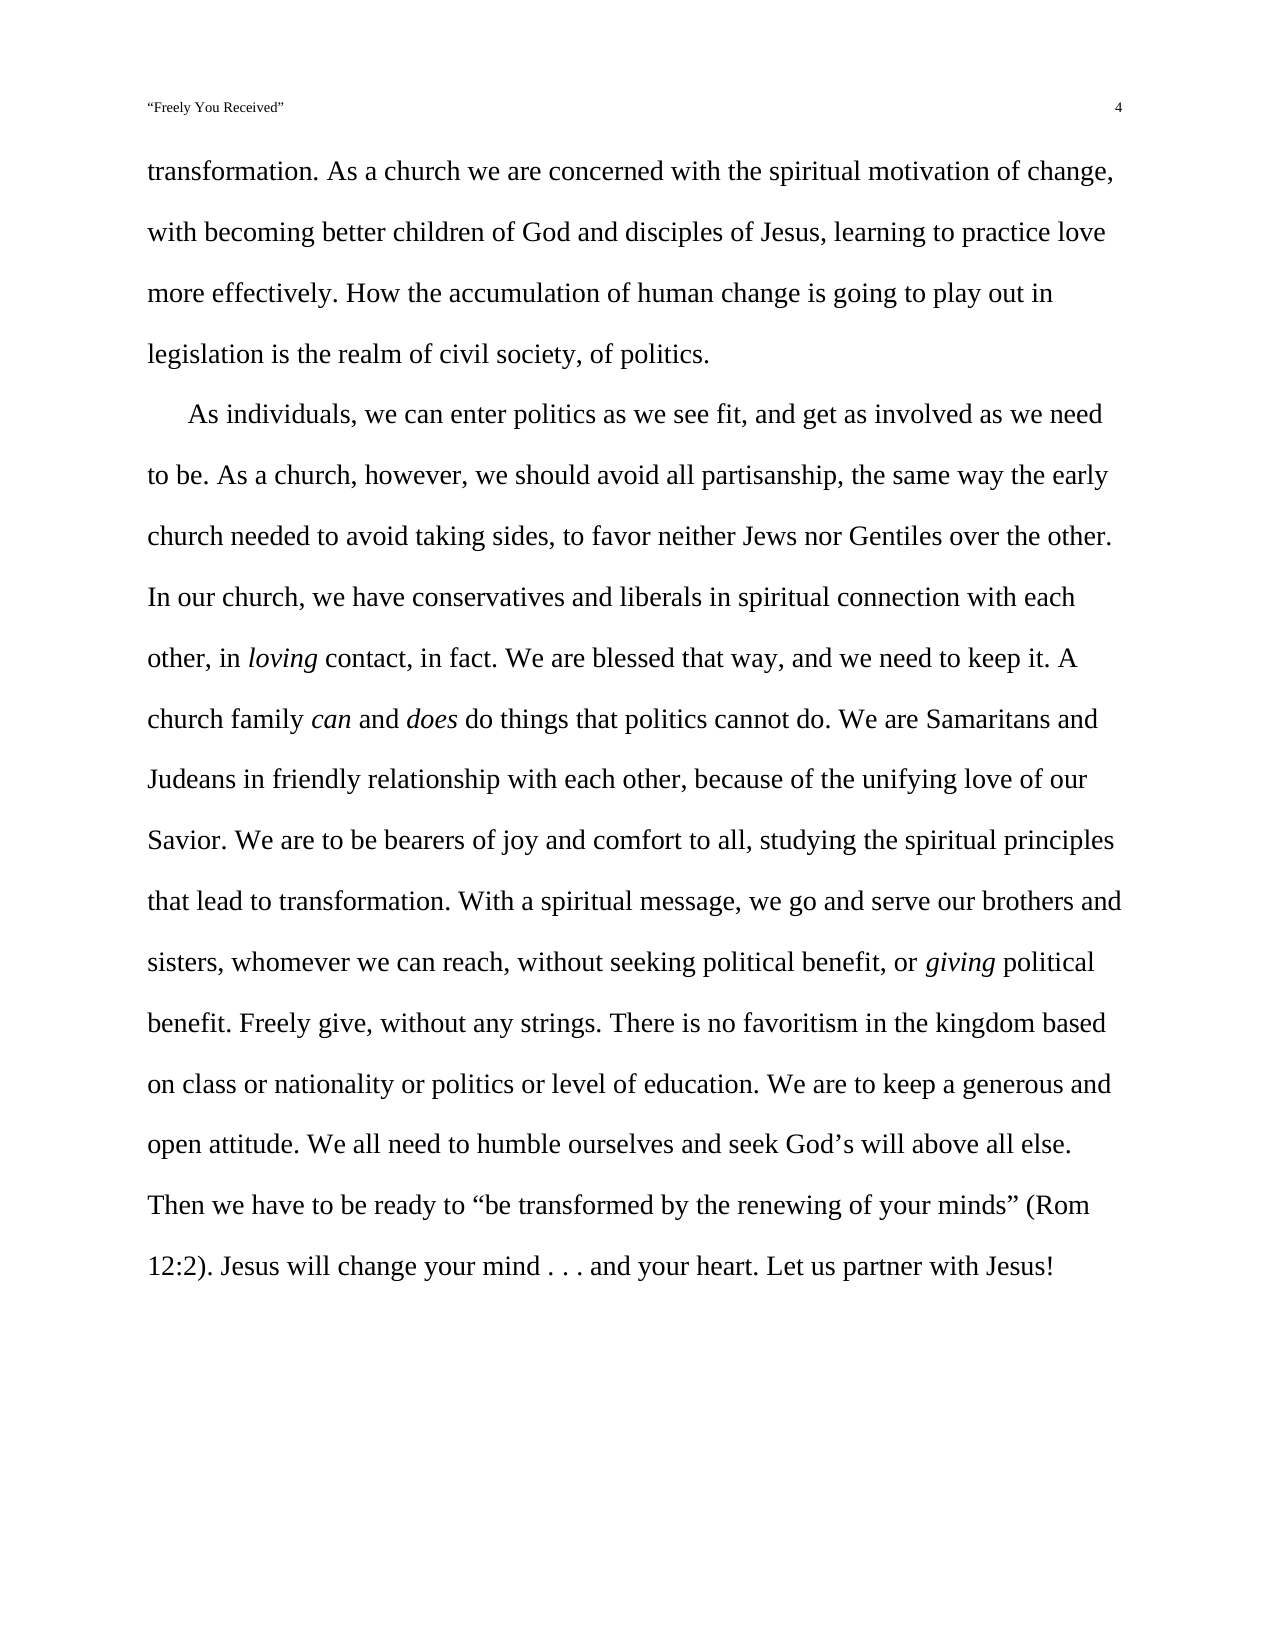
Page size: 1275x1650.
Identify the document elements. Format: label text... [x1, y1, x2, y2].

text As individuals, we can enter politics as we see fit, and get as involved as we need to be. As a church, however, we should avoid all partisanship, the same way the early church needed to avoid taking sides, to favor neither Jews nor Gentiles over the other. In our church, we have conservatives and liberals in spiritual connection with each other, in loving contact, in fact. We are blessed that way, and we need to keep it. A church family can and does do things that politics cannot do. We are Samaritans and Judeans in friendly relationship with each other, because of the unifying love of our Savior. We are to be bearers of joy and comfort to all, studying the spiritual principles that lead to transformation. With a spiritual message, we go and serve our brothers and sisters, whomever we can reach, without seeking political benefit, or giving political benefit. Freely give, without any strings. There is no favoritism in the kingdom based on class or nationality or politics or level of education. We are to keep a generous and open attitude. We all need to humble ourselves and seek God’s will above all else. Then we have to be ready to “be transformed by the renewing of your minds” (Rom 12:2). Jesus will change your mind . . . and your heart. Let us partner with Jesus! [147, 398, 1131, 1282]
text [147, 154, 1131, 369]
